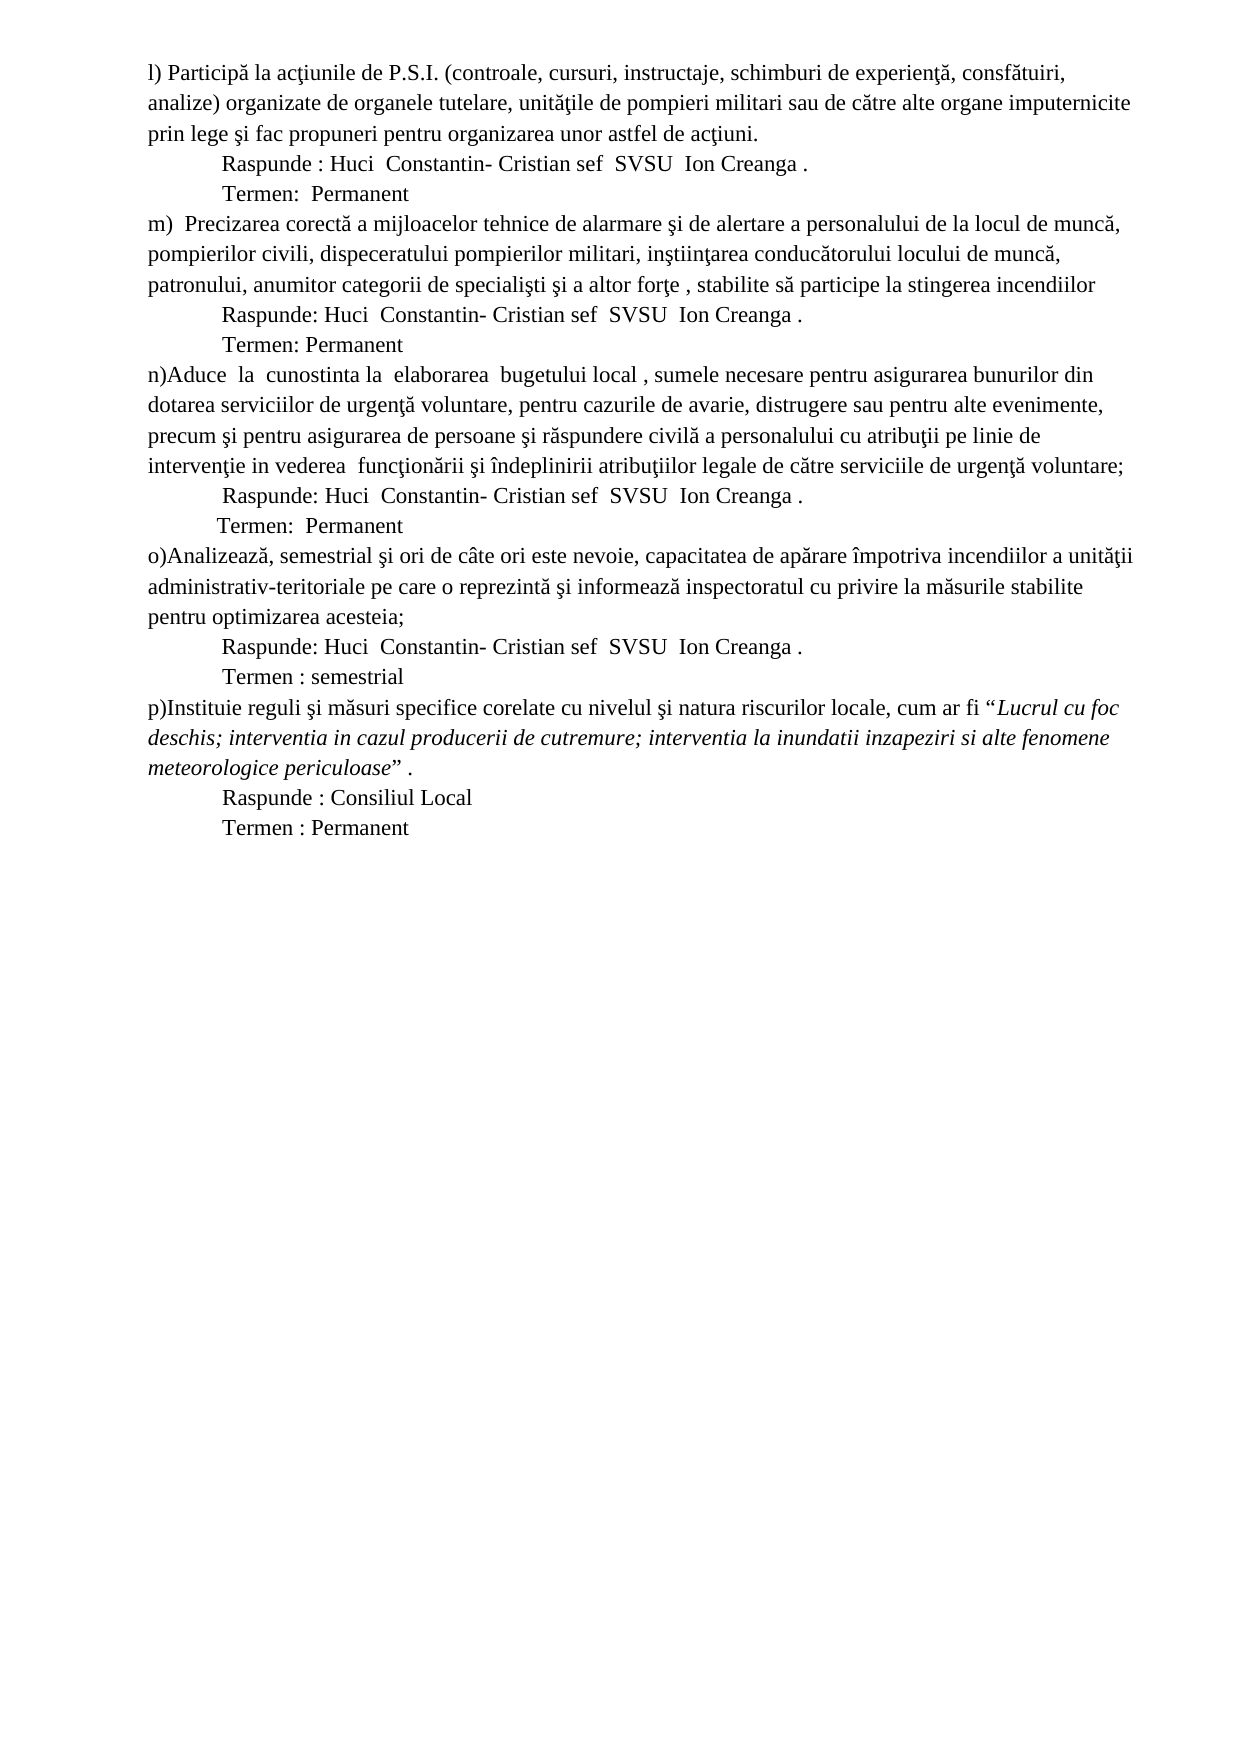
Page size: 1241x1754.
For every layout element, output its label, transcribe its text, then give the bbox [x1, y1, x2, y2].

text m) Precizarea corectă a mijloacelor tehnice de alarmare şi de alertare a personalului de la locul de muncă, pompierilor civili, dispeceratului pompierilor militari, inştiinţarea conducătorului locului de muncă, patronului, anumitor categorii de specialişti şi a altor forţe , stabilite să participe la stingerea incendiilor [148, 210, 1137, 297]
text l) Participă la acţiunile de P.S.I. (controale, cursuri, instructaje, schimburi de experienţă, consfătuiri, analize) organizate de organele tutelare, unităţile de pompieri militari sau de către alte organe imputernicite prin lege şi fac propuneri pentru organizarea unor astfel de acţiuni. [148, 59, 1137, 146]
text p)Instituie reguli şi măsuri specifice corelate cu nivelul şi natura riscurilor locale, cum ar fi “Lucrul cu foc deschis; interventia in cazul producerii de cutremure; interventia la inundatii inzapeziri si alte fenomene meteorologice periculoase” . [148, 693, 1137, 780]
text Raspunde: Huci Constantin- Cristian sef SVSU Ion Creanga . [148, 301, 1137, 327]
text Raspunde: Huci Constantin- Cristian sef SVSU Ion Creanga . [148, 482, 1137, 508]
text o)Analizează, semestrial şi ori de câte ori este nevoie, capacitatea de apărare împotriva incendiilor a unităţii administrativ-teritoriale pe care o reprezintă şi informează inspectoratul cu privire la măsurile stabilite pentru optimizarea acesteia; [148, 542, 1137, 629]
text Termen: Permanent [148, 512, 1137, 539]
text Termen : semestrial [148, 663, 1137, 690]
text Termen: Permanent [148, 331, 1137, 357]
text Raspunde: Huci Constantin- Cristian sef SVSU Ion Creanga . [148, 633, 1137, 659]
text Termen : Permanent [148, 814, 1137, 841]
text Raspunde : Huci Constantin- Cristian sef SVSU Ion Creanga . [148, 150, 1137, 176]
text Raspunde : Consiliul Local [148, 784, 1137, 811]
text n)Aduce la cunostinta la elaborarea bugetului local , sumele necesare pentru asigurarea bunurilor din dotarea serviciilor de urgenţă voluntare, pentru cazurile de avarie, distrugere sau pentru alte evenimente, precum şi pentru asigurarea de persoane şi răspundere civilă a personalului cu atribuţii pe linie de intervenţie in vederea funcţionării şi îndeplinirii atribuţiilor legale de către serviciile de urgenţă voluntare; [148, 361, 1137, 478]
text Termen: Permanent [148, 180, 1137, 206]
